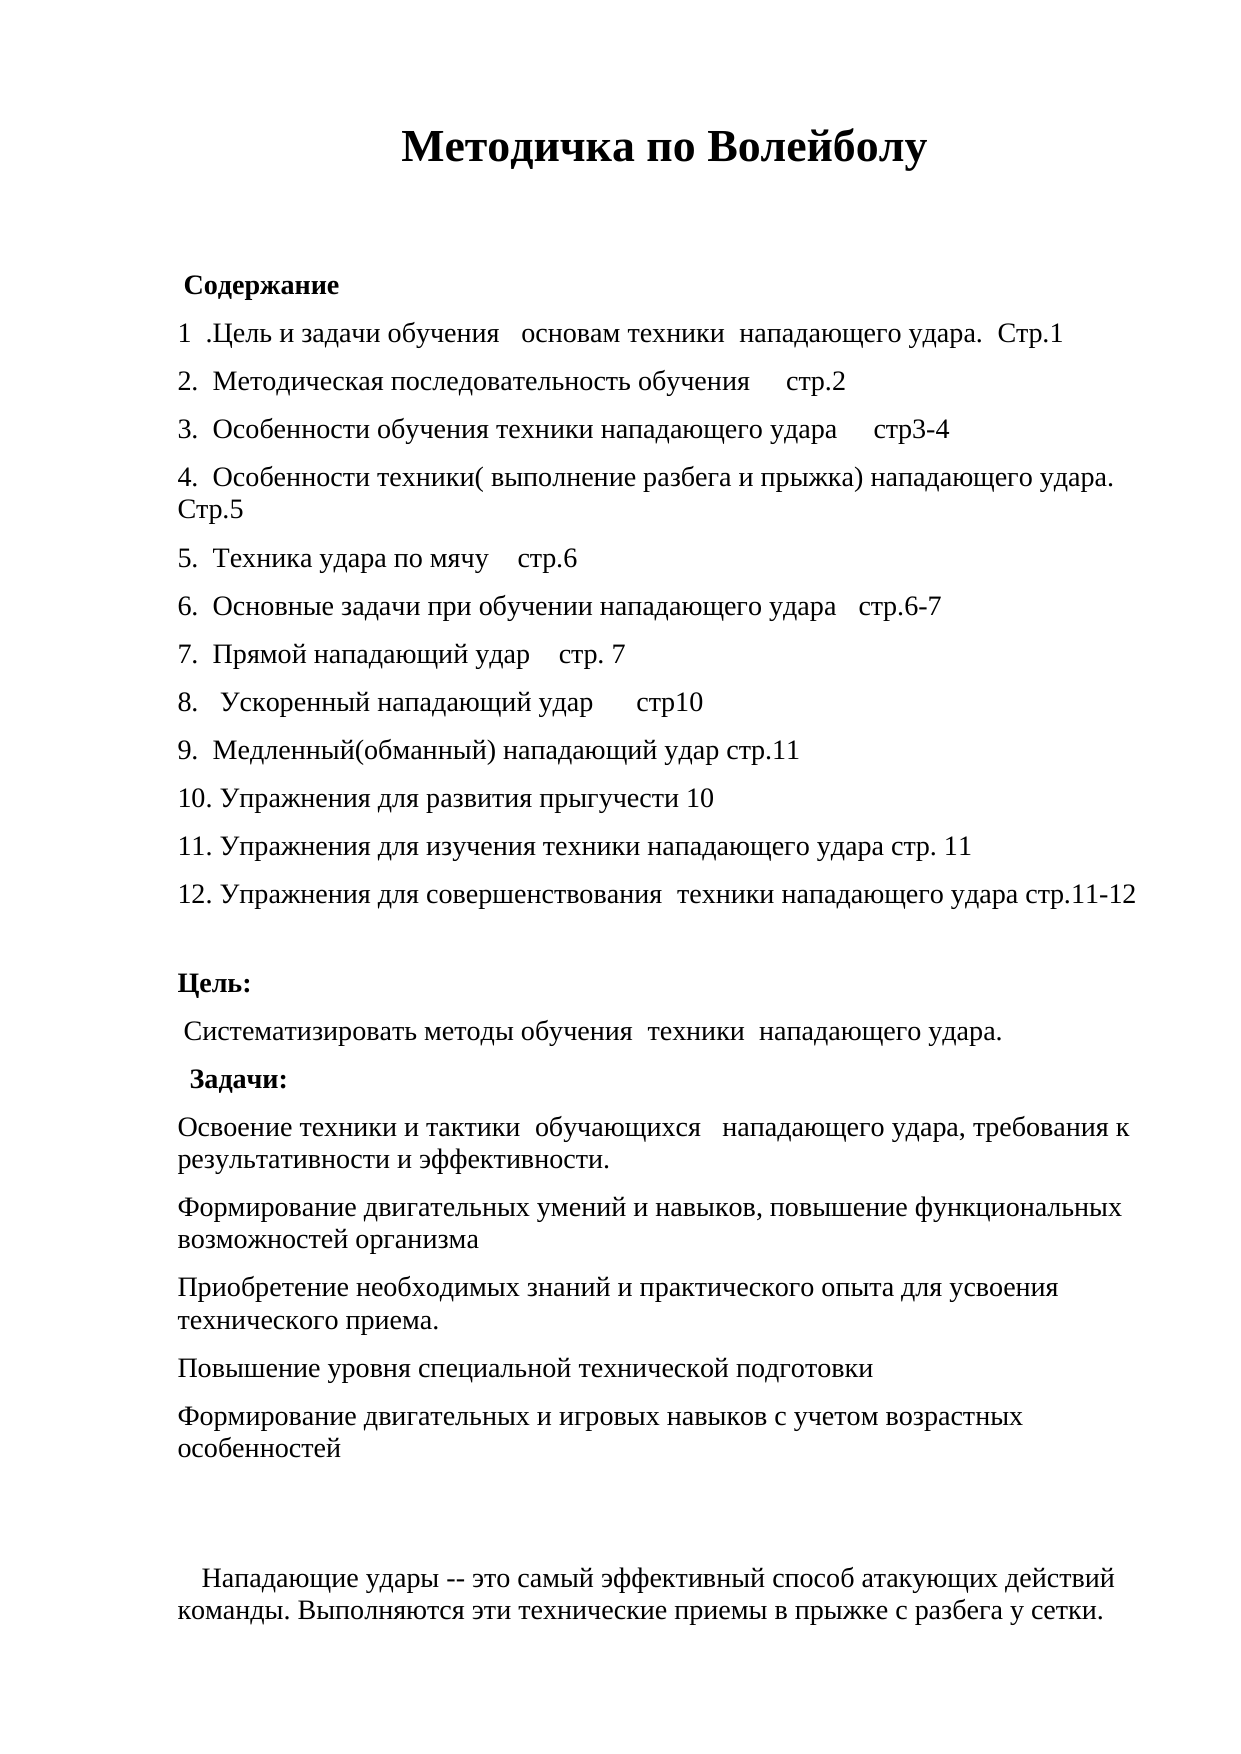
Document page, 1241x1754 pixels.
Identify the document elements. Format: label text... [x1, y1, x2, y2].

text 3. Особенности обучения техники нападающего удара стр3-4 [177, 412, 1152, 444]
text Формирование двигательных и игровых навыков с учетом возрастных особенностей [177, 1399, 1152, 1464]
text 7. Прямой нападающий удар стр. 7 [177, 637, 1152, 669]
text Цель: [177, 966, 1152, 998]
text 10. Упражнения для развития прыгучести 10 [177, 781, 1152, 813]
text 8. Ускоренный нападающий удар стр10 [177, 685, 1152, 717]
text 4. Особенности техники( выполнение разбега и прыжка) нападающего удара. Стр.5 [177, 460, 1152, 525]
text 5. Техника удара по мячу стр.6 [177, 541, 1152, 573]
text 12. Упражнения для совершенствования техники нападающего удара стр.11-12 [177, 877, 1152, 909]
text Освоение техники и тактики обучающихся нападающего удара, требования к результативности и эффективности. [177, 1110, 1152, 1174]
text Формирование двигательных умений и навыков, повышение функциональных возможностей организма [177, 1190, 1152, 1255]
text 1 .Цель и задачи обучения основам техники нападающего удара. Стр.1 [177, 316, 1152, 348]
text Приобретение необходимых знаний и практического опыта для усвоения технического приема. [177, 1271, 1152, 1335]
text Содержание [177, 268, 1152, 301]
text Повышение уровня специальной технической подготовки [177, 1351, 1152, 1383]
text Методичка по Волейболу [177, 118, 1152, 171]
text Систематизировать методы обучения техники нападающего удара. [177, 1014, 1152, 1046]
text Задачи: [177, 1062, 1152, 1094]
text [177, 1561, 1152, 1626]
text 6. Основные задачи при обучении нападающего удара стр.6-7 [177, 589, 1152, 621]
text 9. Медленный(обманный) нападающий удар стр.11 [177, 733, 1152, 765]
text 2. Методическая последовательность обучения стр.2 [177, 364, 1152, 397]
text 11. Упражнения для изучения техники нападающего удара стр. 11 [177, 829, 1152, 861]
